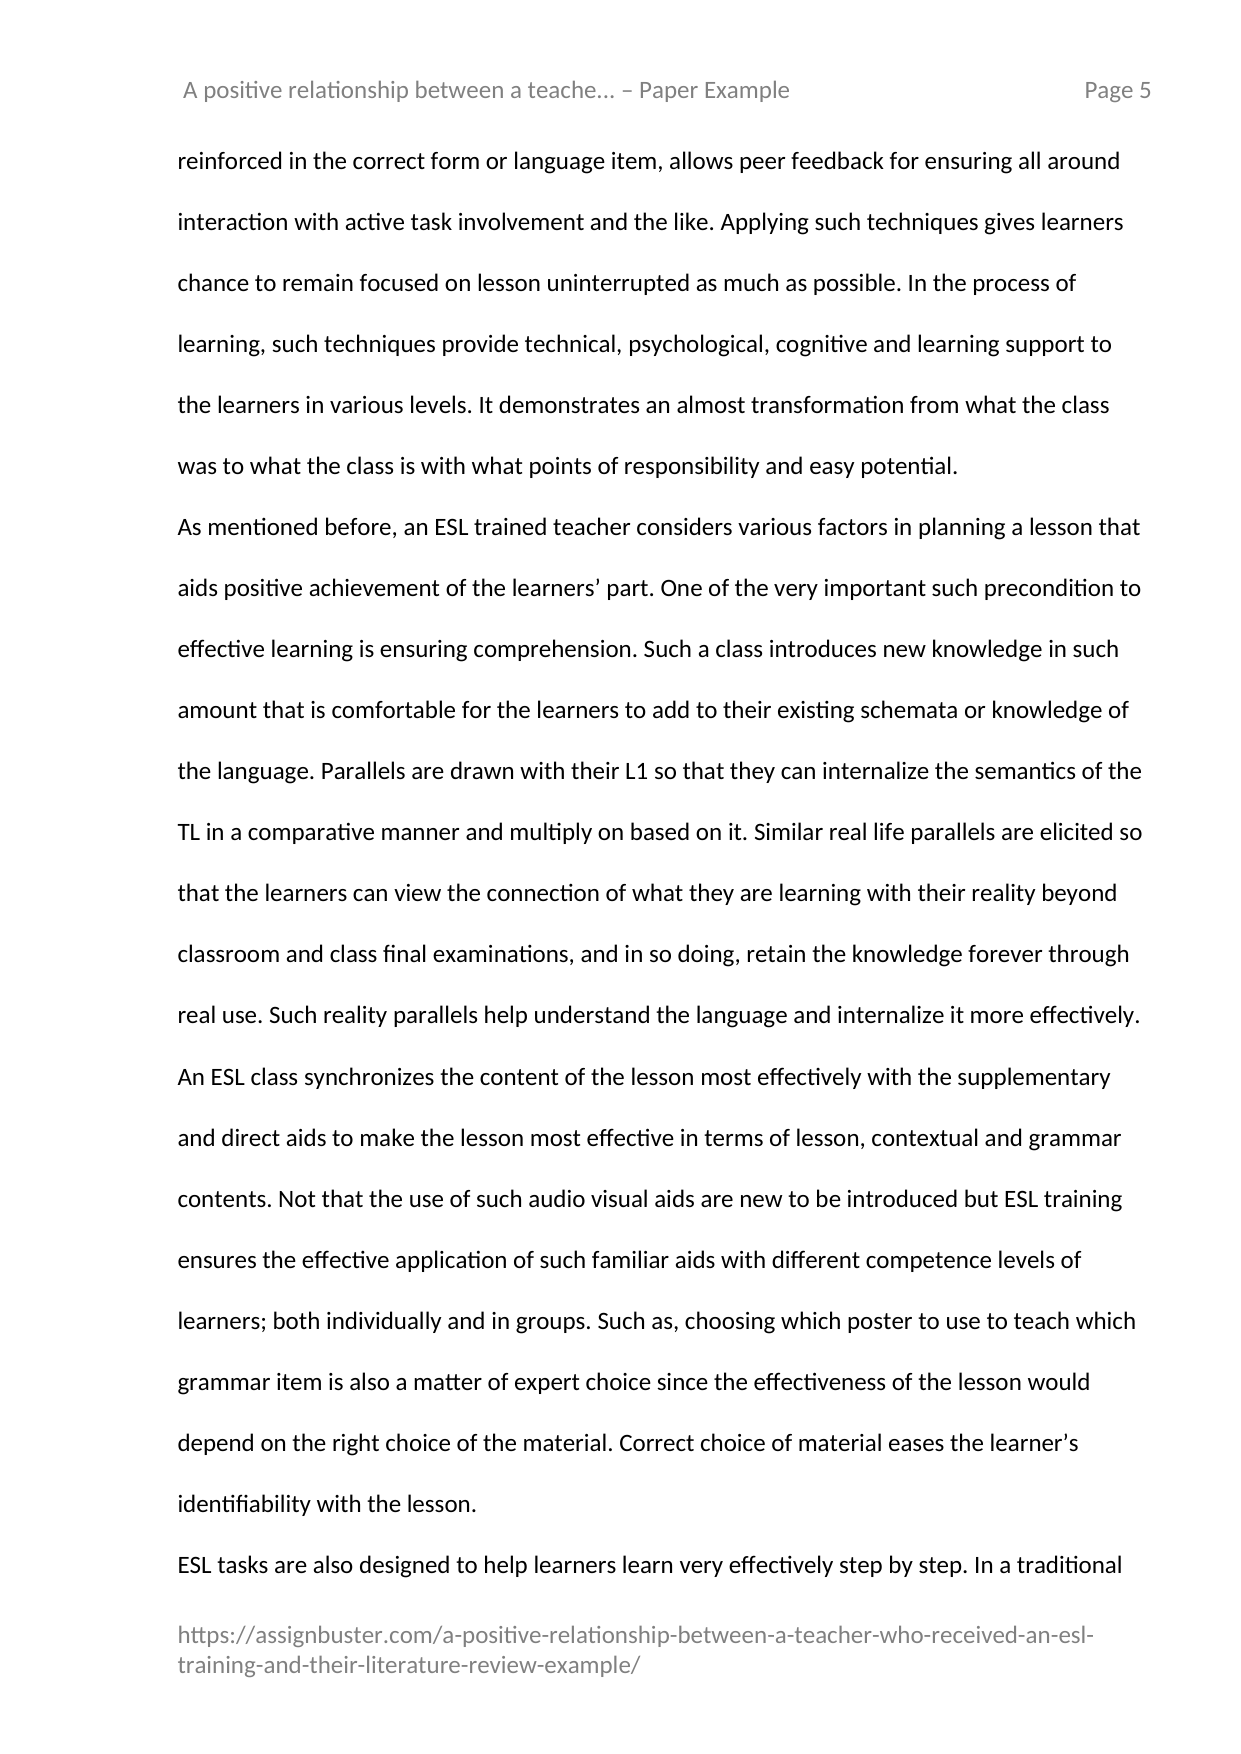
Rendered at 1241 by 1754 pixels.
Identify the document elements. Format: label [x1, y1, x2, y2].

text [177, 145, 1152, 1579]
